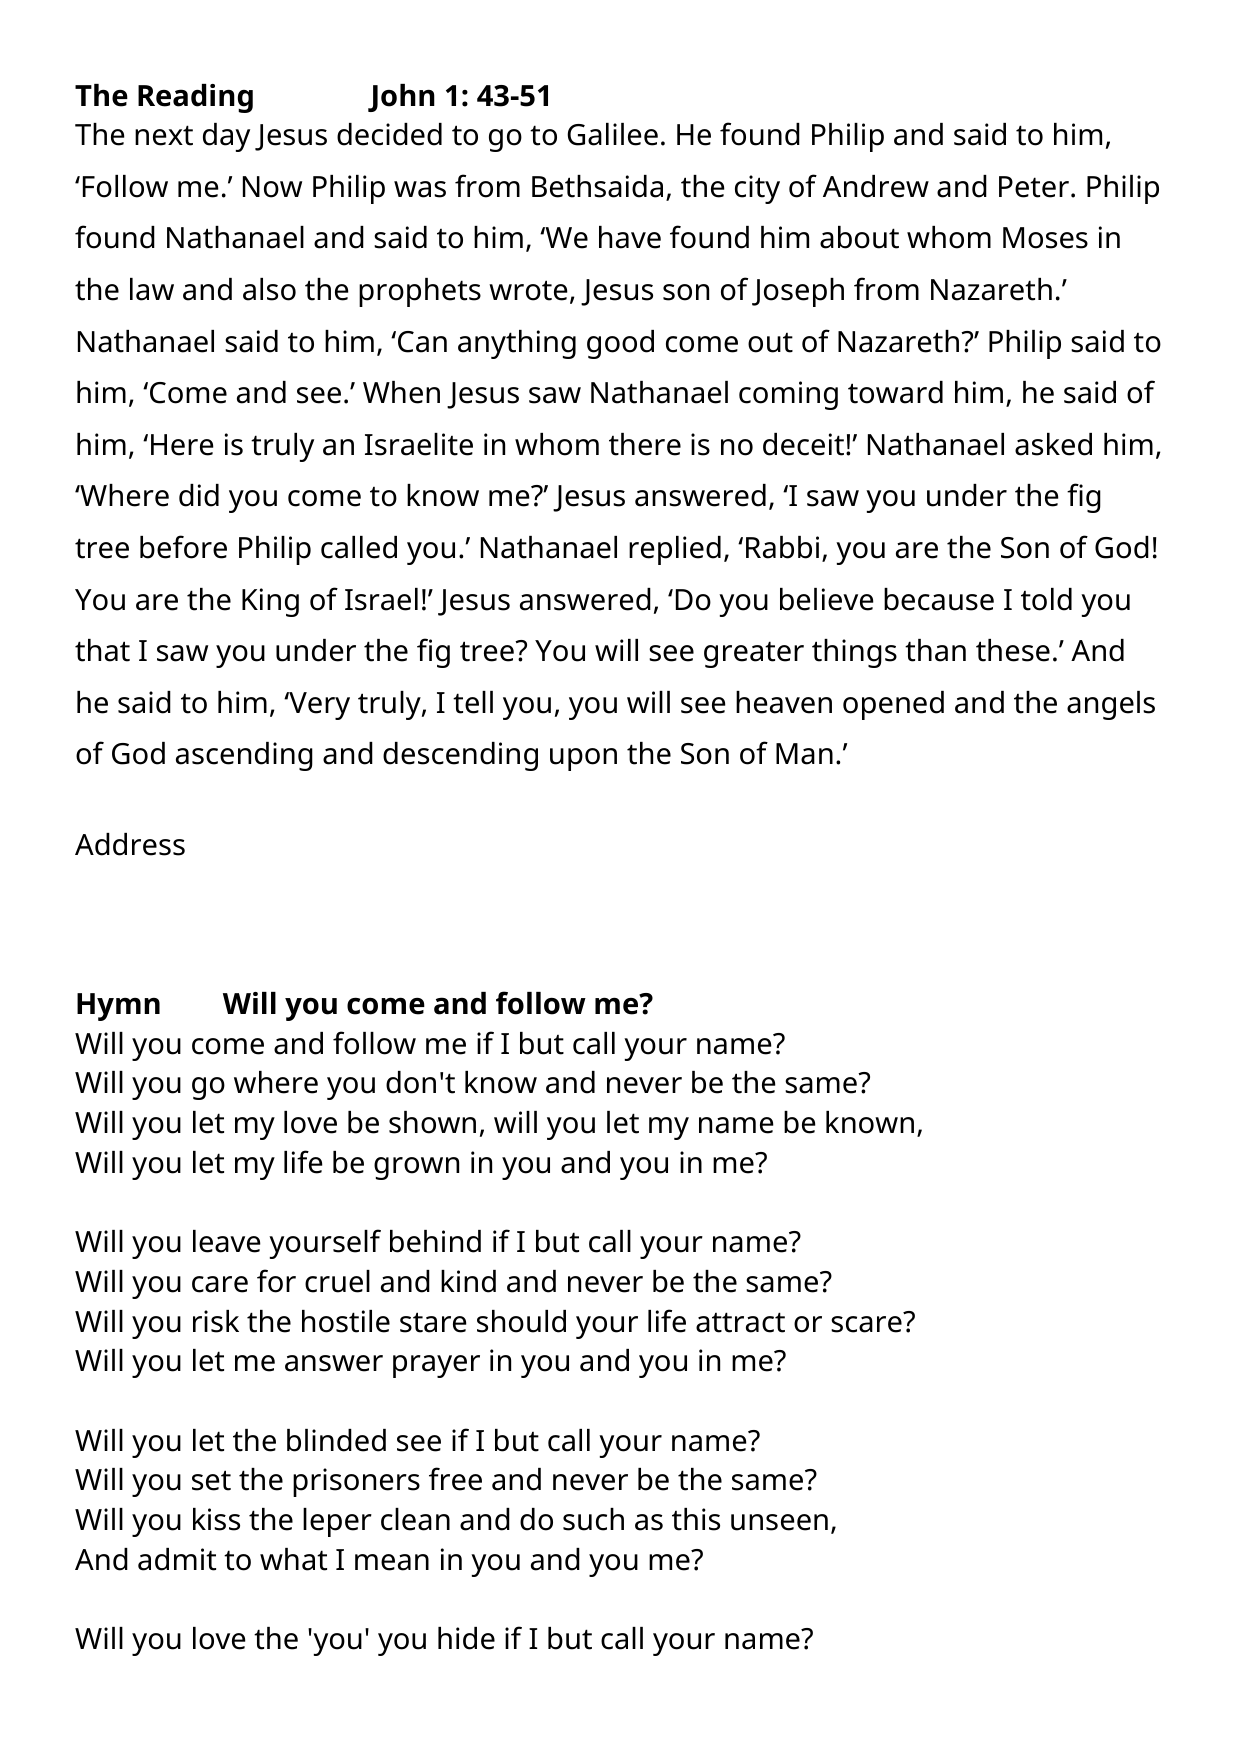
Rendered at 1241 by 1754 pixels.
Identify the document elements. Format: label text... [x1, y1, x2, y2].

text The next day Jesus decided to go to Galilee. He found Philip and said to him, ‘Follow me.’ Now Philip was from Bethsaida, the city of Andrew and Peter. Philip found Nathanael and said to him, ‘We have found him about whom Moses in the law and also the prophets wrote, Jesus son of Joseph from Nazareth.’ Nathanael said to him, ‘Can anything good come out of Nazareth?’ Philip said to him, ‘Come and see.’ When Jesus saw Nathanael coming toward him, he said of him, ‘Here is truly an Israelite in whom there is no deceit!’ Nathanael asked him, ‘Where did you come to know me?’ Jesus answered, ‘I saw you under the fig tree before Philip called you.’ Nathanael replied, ‘Rabbi, you are the Son of God! You are the King of Israel!’ Jesus answered, ‘Do you believe because I told you that I saw you under the fig tree? You will see greater things than these.’ And he said to him, ‘Very truly, I tell you, you will see heaven opened and the angels of God ascending and descending upon the Son of Man.’ [75, 115, 1165, 773]
text Will you go where you don't know and never be the same? [75, 1063, 1165, 1102]
text Will you let me answer prayer in you and you in me? [75, 1341, 1165, 1380]
text Address [75, 825, 1165, 864]
text Will you risk the hostile stare should your life attract or scare? [75, 1301, 1165, 1341]
text Will you let my life be grown in you and you in me? [75, 1142, 1165, 1182]
text Will you leave yourself behind if I but call your name? Will you care for cruel and kind and never be the same? [75, 1222, 1165, 1301]
subtitle The Reading John 1: 43-51 [75, 75, 1165, 115]
text Will you let the blinded see if I but call your name? [75, 1420, 1165, 1460]
text Will you let my love be shown, will you let my name be known, [75, 1102, 1165, 1142]
text Will you come and follow me if I but call your name? [75, 1023, 1165, 1063]
text Hymn Will you come and follow me? [75, 983, 1165, 1023]
text Will you set the prisoners free and never be the same? Will you kiss the leper clean and do such as this unseen, [75, 1460, 1165, 1539]
text And admit to what I mean in you and you me? [75, 1539, 1165, 1579]
text Will you love the 'you' you hide if I but call your name? [75, 1618, 1165, 1658]
